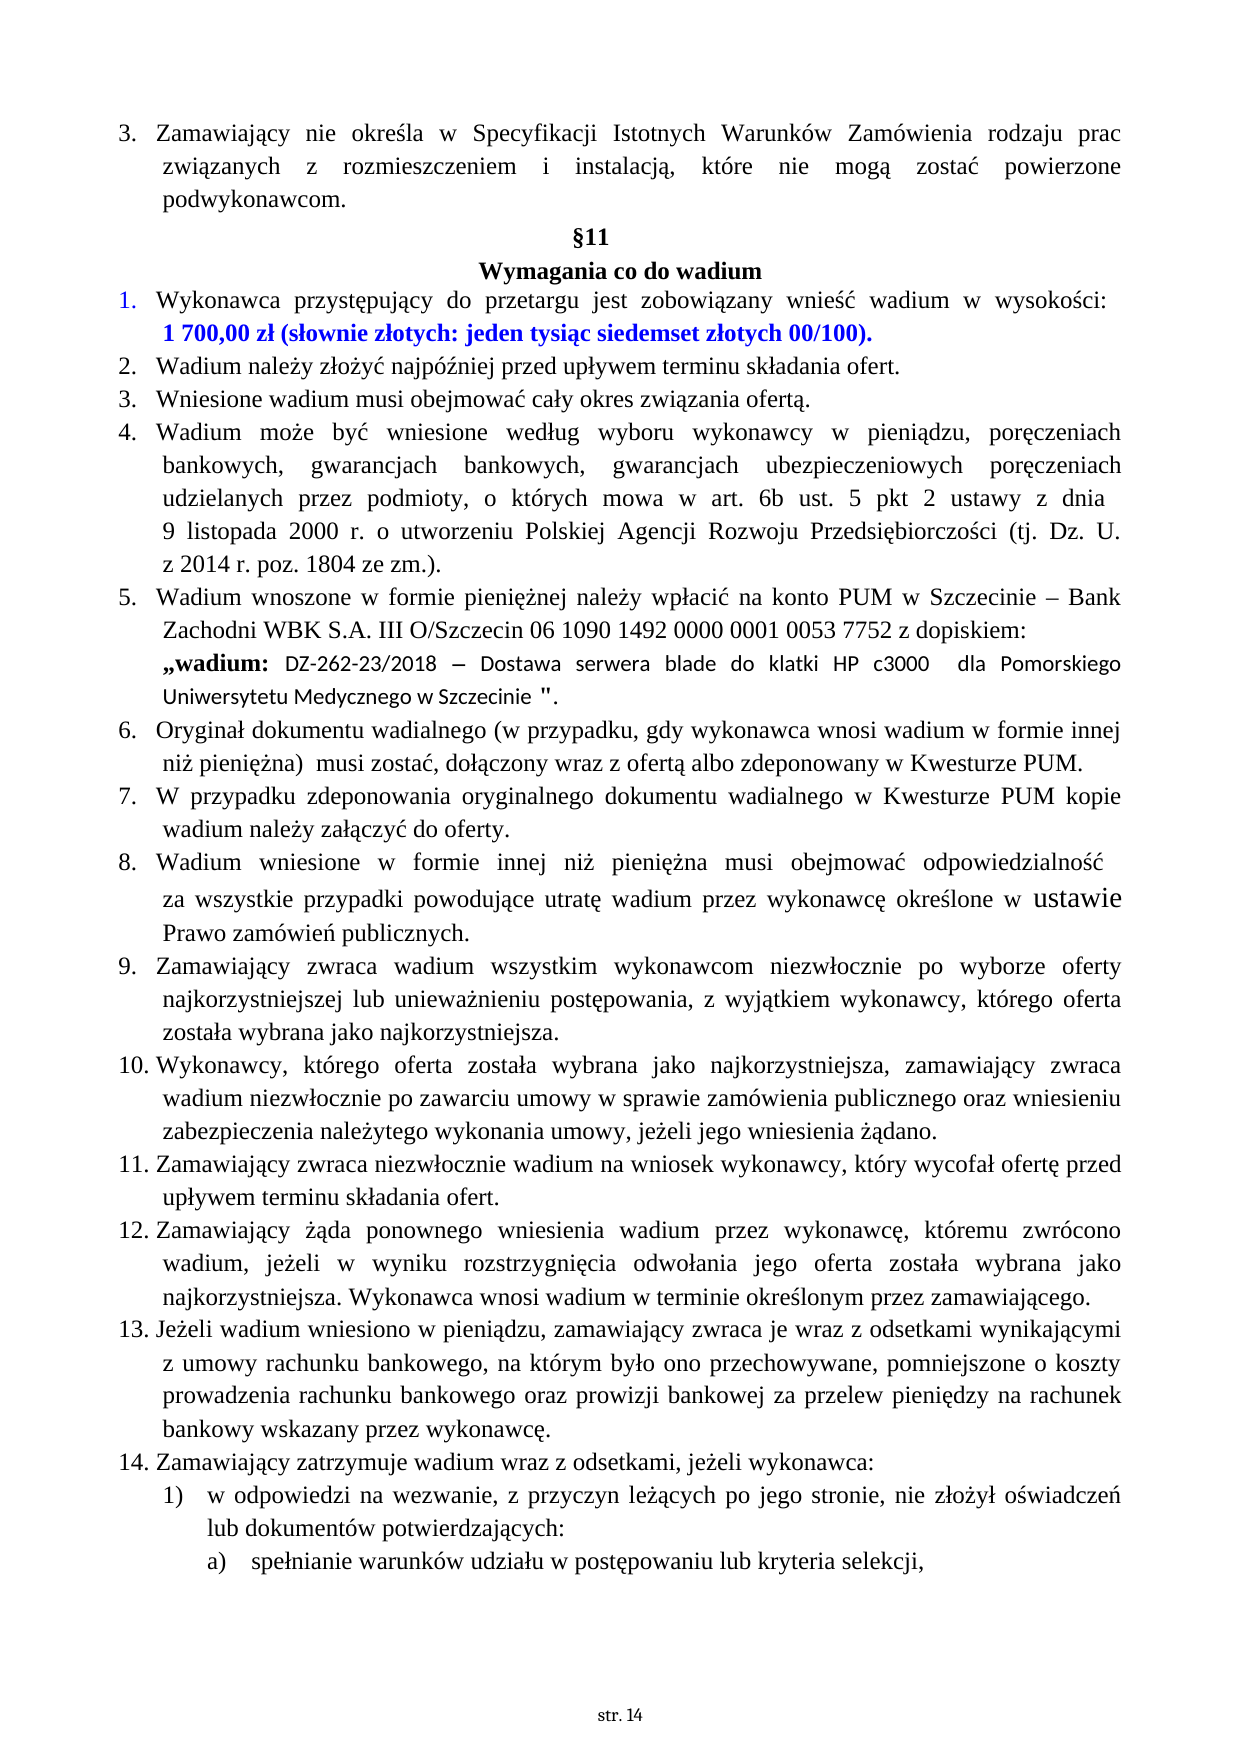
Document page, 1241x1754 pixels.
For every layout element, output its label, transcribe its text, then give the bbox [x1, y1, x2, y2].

list Wadium wnoszone w formie pieniężnej należy wpłacić na konto PUM w Szczecinie – Bank Zachodni WBK S.A. III O/Szczecin 06 1090 1492 0000 0001 0053 7752 z dopiskiem: [118, 582, 1122, 644]
list Wadium może być wniesione według wyboru wykonawcy w pieniądzu, poręczeniach bankowych, gwarancjach bankowych, gwarancjach ubezpieczeniowych poręczeniach udzielanych przez podmioty, o których mowa w art. 6b ust. 5 pkt 2 ustawy z dnia 9 listopada 2000 r. o utworzeniu Polskiej Agencji Rozwoju Przedsiębiorczości (tj. Dz. U. z 2014 r. poz. 1804 ze zm.). [118, 417, 1122, 578]
list Wykonawcy, którego oferta została wybrana jako najkorzystniejsza, zamawiający zwraca wadium niezwłocznie po zawarciu umowy w sprawie zamówienia publicznego oraz wniesieniu zabezpieczenia należytego wykonania umowy, jeżeli jego wniesienia żądano. [118, 1050, 1122, 1145]
list w odpowiedzi na wezwanie, z przyczyn leżących po jego stronie, nie złożył oświadczeń lub dokumentów potwierdzających: [162, 1480, 1122, 1541]
list Zamawiający żąda ponownego wniesienia wadium przez wykonawcę, któremu zwrócono wadium, jeżeli w wyniku rozstrzygnięcia odwołania jego oferta została wybrana jako najkorzystniejsza. Wykonawca wnosi wadium w terminie określonym przez zamawiającego. [118, 1216, 1122, 1310]
list Wykonawca przystępujący do przetargu jest zobowiązany wnieść wadium w wysokości: 1 700,00 zł (słownie złotych: jeden tysiąc siedemset złotych 00/100). [118, 285, 1122, 347]
text „wadium: – ". [162, 648, 1122, 710]
list Zamawiający zwraca wadium wszystkim wykonawcom niezwłocznie po wyborze oferty najkorzystniejszej lub unieważnieniu postępowania, z wyjątkiem wykonawcy, którego oferta została wybrana jako najkorzystniejsza. [118, 951, 1122, 1046]
list Jeżeli wadium wniesiono w pieniądzu, zamawiający zwraca je wraz z odsetkami wynikającymi z umowy rachunku bankowego, na którym było ono przechowywane, pomniejszone o koszty prowadzenia rachunku bankowego oraz prowizji bankowej za przelew pieniędzy na rachunek bankowy wskazany przez wykonawcę. [118, 1314, 1122, 1442]
subtitle Wymagania co do wadium [118, 256, 1122, 285]
list spełnianie warunków udziału w postępowaniu lub kryteria selekcji, [207, 1546, 1122, 1574]
list Zamawiający zwraca niezwłocznie wadium na wniosek wykonawcy, który wycofał ofertę przed upływem terminu składania ofert. [118, 1149, 1122, 1211]
list W przypadku zdeponowania oryginalnego dokumentu wadialnego w Kwesturze PUM kopie wadium należy załączyć do oferty. [118, 781, 1122, 842]
list Zamawiający zatrzymuje wadium wraz z odsetkami, jeżeli wykonawca: [118, 1447, 1122, 1475]
list Wadium wniesione w formie innej niż pieniężna musi obejmować odpowiedzialność za wszystkie przypadki powodujące utratę wadium przez wykonawcę określone w ustawie Prawo zamówień publicznych. [118, 847, 1122, 947]
list Zamawiający nie określa w Specyfikacji Istotnych Warunków Zamówienia rodzaju prac związanych z rozmieszczeniem i instalacją, które nie mogą zostać powierzone podwykonawcom. [118, 118, 1122, 213]
list Oryginał dokumentu wadialnego (w przypadku, gdy wykonawca wnosi wadium w formie innej niż pieniężna) musi zostać, dołączony wraz z ofertą albo zdeponowany w Kwesturze PUM. [118, 715, 1122, 776]
list Wniesione wadium musi obejmować cały okres związania ofertą. [118, 384, 1122, 413]
list Wadium należy złożyć najpóźniej przed upływem terminu składania ofert. [118, 351, 1122, 379]
